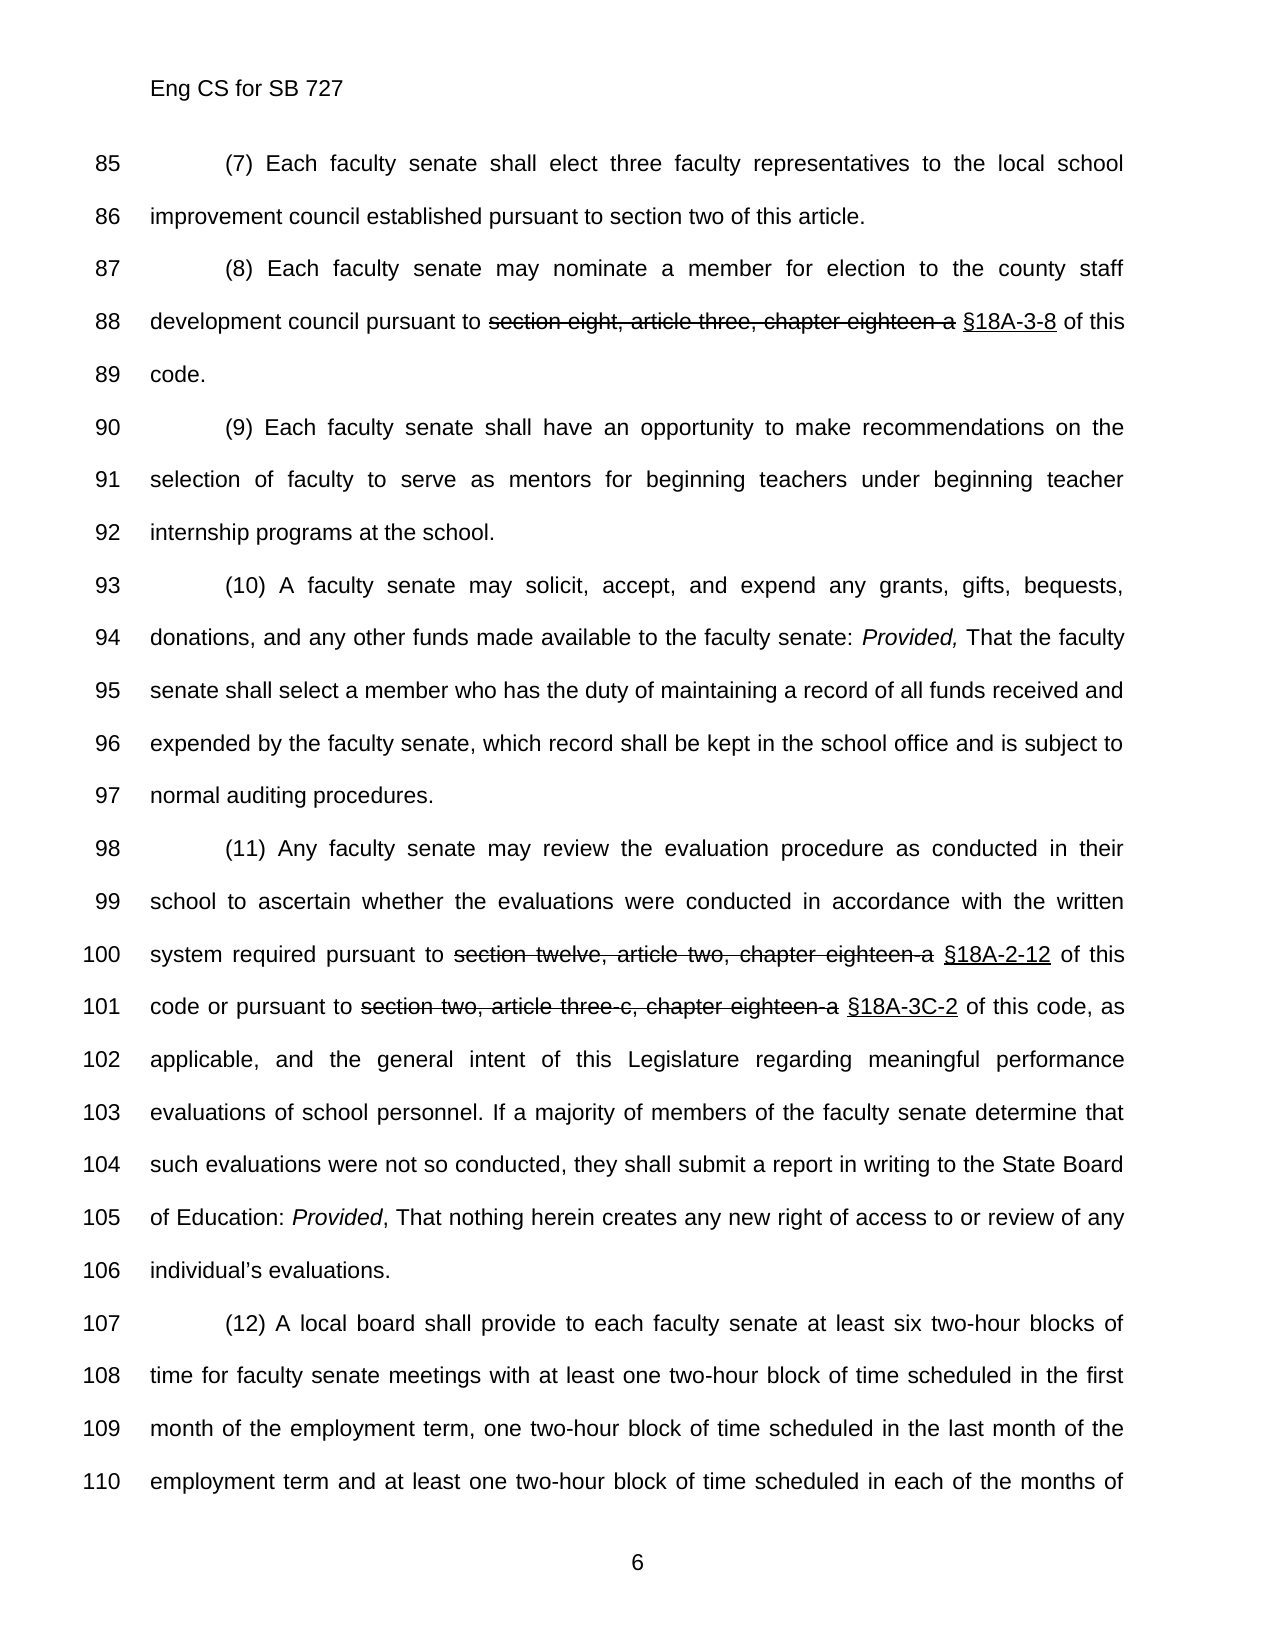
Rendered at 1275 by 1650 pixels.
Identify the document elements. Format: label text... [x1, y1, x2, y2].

text (7) Each faculty senate shall elect three faculty representatives to the local school improvement council established pursuant to section two of this article. [150, 150, 1125, 229]
text (9) Each faculty senate shall have an opportunity to make recommendations on the selection of faculty to serve as mentors for beginning teachers under beginning teacher internship programs at the school. [150, 413, 1125, 545]
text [150, 1309, 1125, 1494]
text (10) A faculty senate may solicit, accept, and expend any grants, gifts, bequests, donations, and any other funds made available to the faculty senate: Provided, That the faculty senate shall select a member who has the duty of maintaining a record of all funds received and expended by the faculty senate, which record shall be kept in the school office and is subject to normal auditing procedures. [150, 572, 1125, 809]
text (11) Any faculty senate may review the evaluation procedure as conducted in their school to ascertain whether the evaluations were conducted in accordance with the written system required pursuant to section twelve, article two, chapter eighteen-a §18A-2-12 of this code or pursuant to section two, article three-c, chapter eighteen-a §18A-3C-2 of this code, as applicable, and the general intent of this Legislature regarding meaningful performance evaluations of school personnel. If a majority of members of the faculty senate determine that such evaluations were not so conducted, they shall submit a report in writing to the State Board of Education: Provided, That nothing herein creates any new right of access to or review of any individual’s evaluations. [150, 835, 1125, 1283]
text (8) Each faculty senate may nominate a member for election to the county staff development council pursuant to section eight, article three, chapter eighteen-a §18A-3-8 of this code. [150, 255, 1125, 387]
